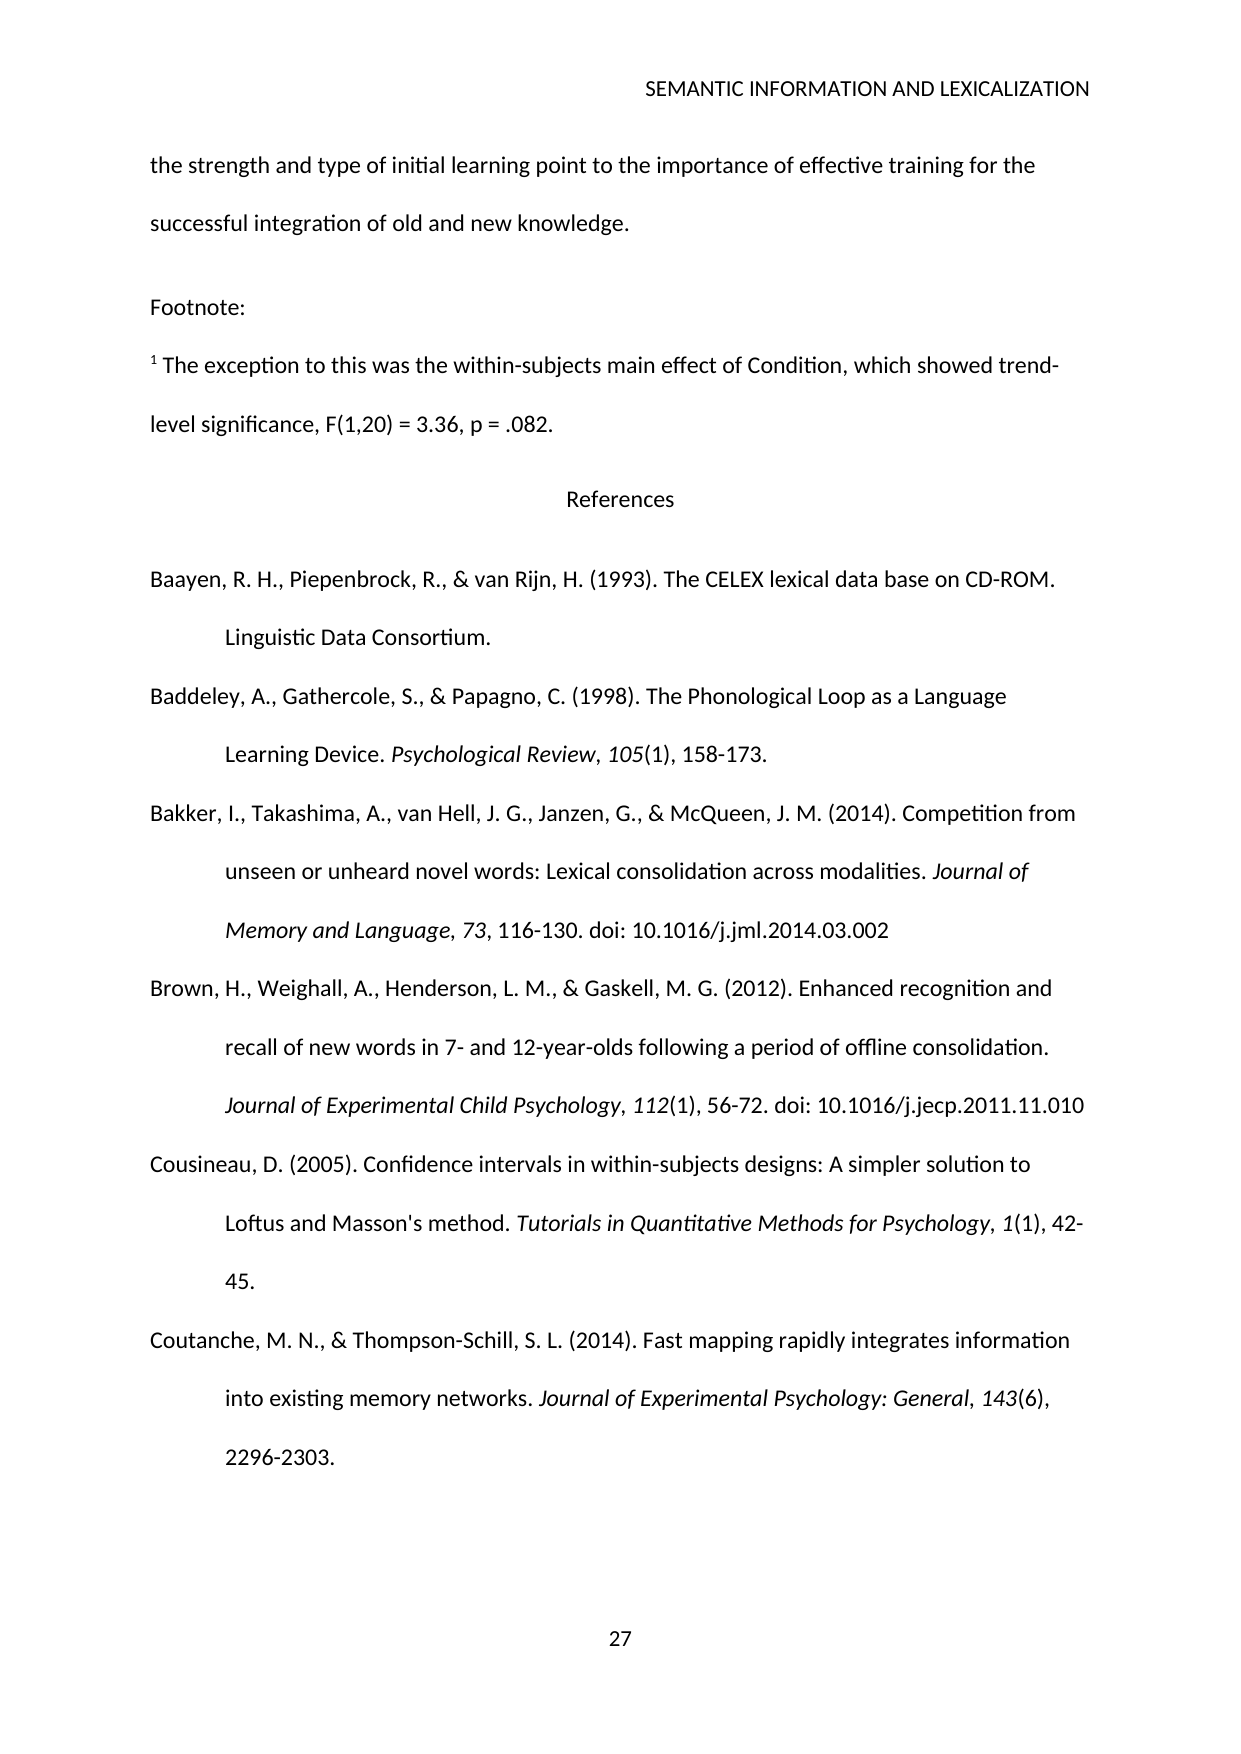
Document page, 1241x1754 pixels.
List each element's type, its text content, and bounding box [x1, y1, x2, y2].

text Coutanche, M. N., & Thompson-Schill, S. L. (2014). Fast mapping rapidly integrates information into existing memory networks. Journal of Experimental Psychology: General, 143(6), 2296-2303. [150, 1325, 1090, 1471]
text Baddeley, A., Gathercole, S., & Papagno, C. (1998). The Phonological Loop as a Language Learning Device. Psychological Review, 105(1), 158-173. [150, 681, 1090, 769]
text Baayen, R. H., Piepenbrock, R., & van Rijn, H. (1993). The CELEX lexical data base on CD-ROM. Linguistic Data Consortium. [150, 564, 1090, 652]
text Bakker, I., Takashima, A., van Hell, J. G., Janzen, G., & McQueen, J. M. (2014). Competition from unseen or unheard novel words: Lexical consolidation across modalities. Journal of Memory and Language, 73, 116-130. doi: 10.1016/j.jml.2014.03.002 [150, 798, 1090, 944]
text Brown, H., Weighall, A., Henderson, L. M., & Gaskell, M. G. (2012). Enhanced recognition and recall of new words in 7- and 12-year-olds following a period of offline consolidation. Journal of Experimental Child Psychology, 112(1), 56-72. doi: 10.1016/j.jecp.2011.11.010 [150, 973, 1090, 1120]
text Cousineau, D. (2005). Confidence intervals in within-subjects designs: A simpler solution to Loftus and Masson's method. Tutorials in Quantitative Methods for Psychology, 1(1), 42-45. [150, 1149, 1090, 1296]
text References [150, 484, 1090, 514]
text Footnote: 1 The exception to this was the within-subjects main effect of Condition, which showed trend-level significance, F(1,20) = 3.36, p = .082. [150, 292, 1090, 438]
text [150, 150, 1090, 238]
